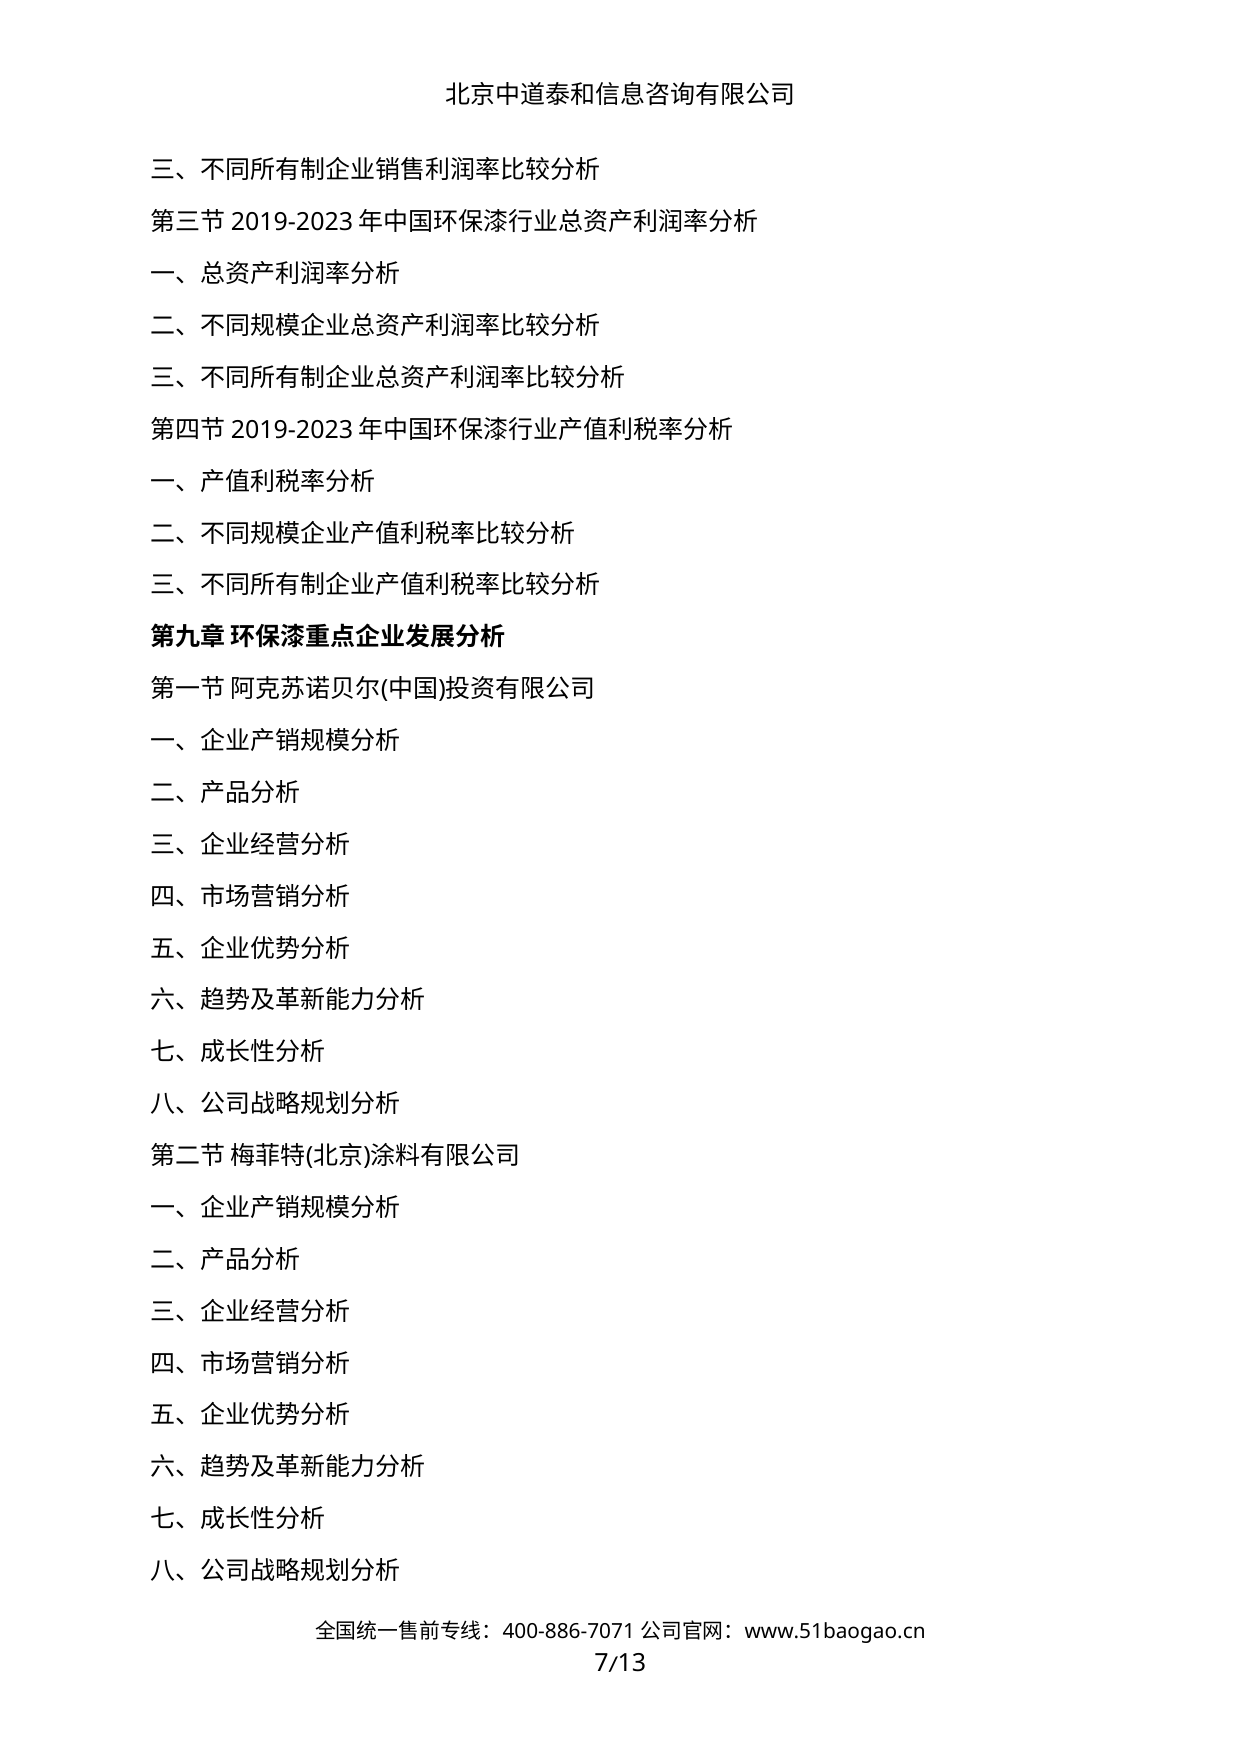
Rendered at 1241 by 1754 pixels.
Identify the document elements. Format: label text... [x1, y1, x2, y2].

text 四、市场营销分析 [150, 876, 1090, 912]
text 三、不同所有制企业总资产利润率比较分析 [150, 357, 1090, 394]
text 第二节 梅菲特(北京)涂料有限公司 [150, 1136, 1090, 1172]
text 三、不同所有制企业产值利税率比较分析 [150, 565, 1090, 601]
text 一、企业产销规模分析 [150, 1187, 1090, 1224]
text 第四节 2019-2023年中国环保漆行业产值利税率分析 [150, 409, 1090, 446]
text 一、企业产销规模分析 [150, 721, 1090, 757]
text 七、成长性分析 [150, 1499, 1090, 1535]
text 五、企业优势分析 [150, 928, 1090, 964]
text 三、企业经营分析 [150, 1291, 1090, 1327]
text 六、趋势及革新能力分析 [150, 980, 1090, 1016]
text 第九章 环保漆重点企业发展分析 [150, 617, 1090, 653]
text 八、公司战略规划分析 [150, 1551, 1090, 1587]
text 六、趋势及革新能力分析 [150, 1447, 1090, 1483]
text 二、产品分析 [150, 772, 1090, 809]
text 第三节 2019-2023年中国环保漆行业总资产利润率分析 [150, 202, 1090, 238]
text 一、产值利税率分析 [150, 461, 1090, 497]
text 一、总资产利润率分析 [150, 254, 1090, 290]
text 二、不同规模企业产值利税率比较分析 [150, 513, 1090, 549]
text 三、企业经营分析 [150, 824, 1090, 861]
text 第一节 阿克苏诺贝尔(中国)投资有限公司 [150, 669, 1090, 705]
text 七、成长性分析 [150, 1032, 1090, 1068]
text 三、不同所有制企业销售利润率比较分析 [150, 150, 1090, 186]
text 二、产品分析 [150, 1239, 1090, 1276]
text 四、市场营销分析 [150, 1343, 1090, 1379]
text 二、不同规模企业总资产利润率比较分析 [150, 306, 1090, 342]
text 五、企业优势分析 [150, 1395, 1090, 1431]
text 八、公司战略规划分析 [150, 1084, 1090, 1120]
